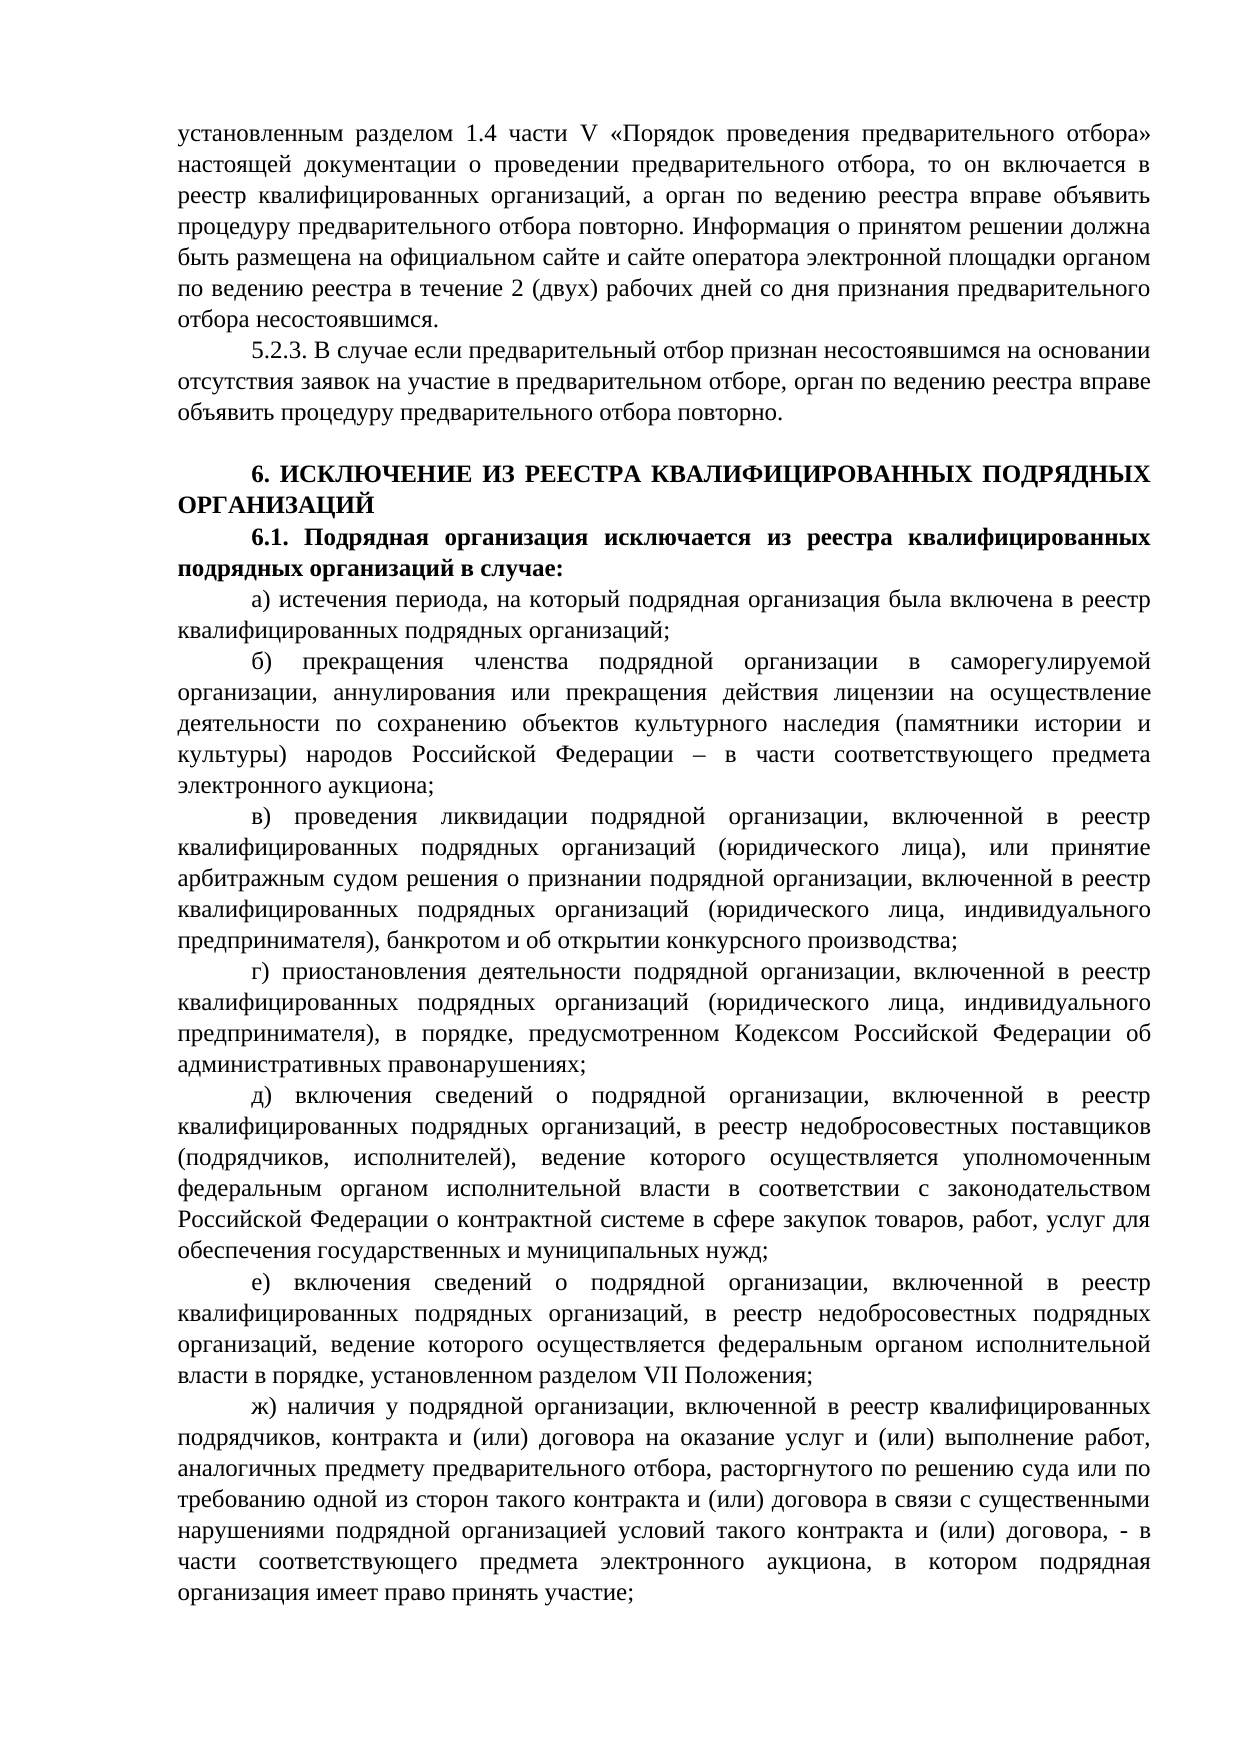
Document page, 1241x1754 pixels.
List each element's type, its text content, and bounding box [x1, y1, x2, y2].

list ж) наличия у подрядной организации, включенной в реестр квалифицированных подрядчиков, контракта и (или) договора на оказание услуг и (или) выполнение работ, аналогичных предмету предварительного отбора, расторгнутого по решению суда или по требованию одной из сторон такого контракта и (или) договора в связи с существенными нарушениями подрядной организацией условий такого контракта и (или) договора, - в части соответствующего предмета электронного аукциона, в котором подрядная организация имеет право принять участие; [177, 1391, 1152, 1606]
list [177, 118, 1152, 333]
list е) включения сведений о подрядной организации, включенной в реестр квалифицированных подрядных организаций, в реестр недобросовестных подрядных организаций, ведение которого осуществляется федеральным органом исполнительной власти в порядке, установленном разделом VII Положения; [177, 1267, 1152, 1388]
list г) приостановления деятельности подрядной организации, включенной в реестр квалифицированных подрядных организаций (юридического лица, индивидуального предпринимателя), в порядке, предусмотренном Кодексом Российской Федерации об административных правонарушениях; [177, 956, 1152, 1078]
list 5.2.3. В случае если предварительный отбор признан несостоявшимся на основании отсутствия заявок на участие в предварительном отборе, орган по ведению реестра вправе объявить процедуру предварительного отбора повторно. [177, 335, 1152, 426]
list д) включения сведений о подрядной организации, включенной в реестр квалифицированных подрядных организаций, в реестр недобросовестных поставщиков (подрядчиков, исполнителей), ведение которого осуществляется уполномоченным федеральным органом исполнительной власти в соответствии с законодательством Российской Федерации о контрактной системе в сфере закупок товаров, работ, услуг для обеспечения государственных и муниципальных нужд; [177, 1080, 1152, 1264]
list 6.1. Подрядная организация исключается из реестра квалифицированных подрядных организаций в случае: [177, 522, 1152, 581]
list а) истечения периода, на который подрядная организация была включена в реестр квалифицированных подрядных организаций; [177, 584, 1152, 643]
list 6. ИСКЛЮЧЕНИЕ ИЗ РЕЕСТРА КВАЛИФИЦИРОВАННЫХ ПОДРЯДНЫХ ОРГАНИЗАЦИЙ [177, 459, 1152, 519]
list б) прекращения членства подрядной организации в саморегулируемой организации, аннулирования или прекращения действия лицензии на осуществление деятельности по сохранению объектов культурного наследия (памятники истории и культуры) народов Российской Федерации – в части соответствующего предмета электронного аукциона; [177, 646, 1152, 799]
list в) проведения ликвидации подрядной организации, включенной в реестр квалифицированных подрядных организаций (юридического лица), или принятие арбитражным судом решения о признании подрядной организации, включенной в реестр квалифицированных подрядных организаций (юридического лица, индивидуального предпринимателя), банкротом и об открытии конкурсного производства; [177, 801, 1152, 954]
